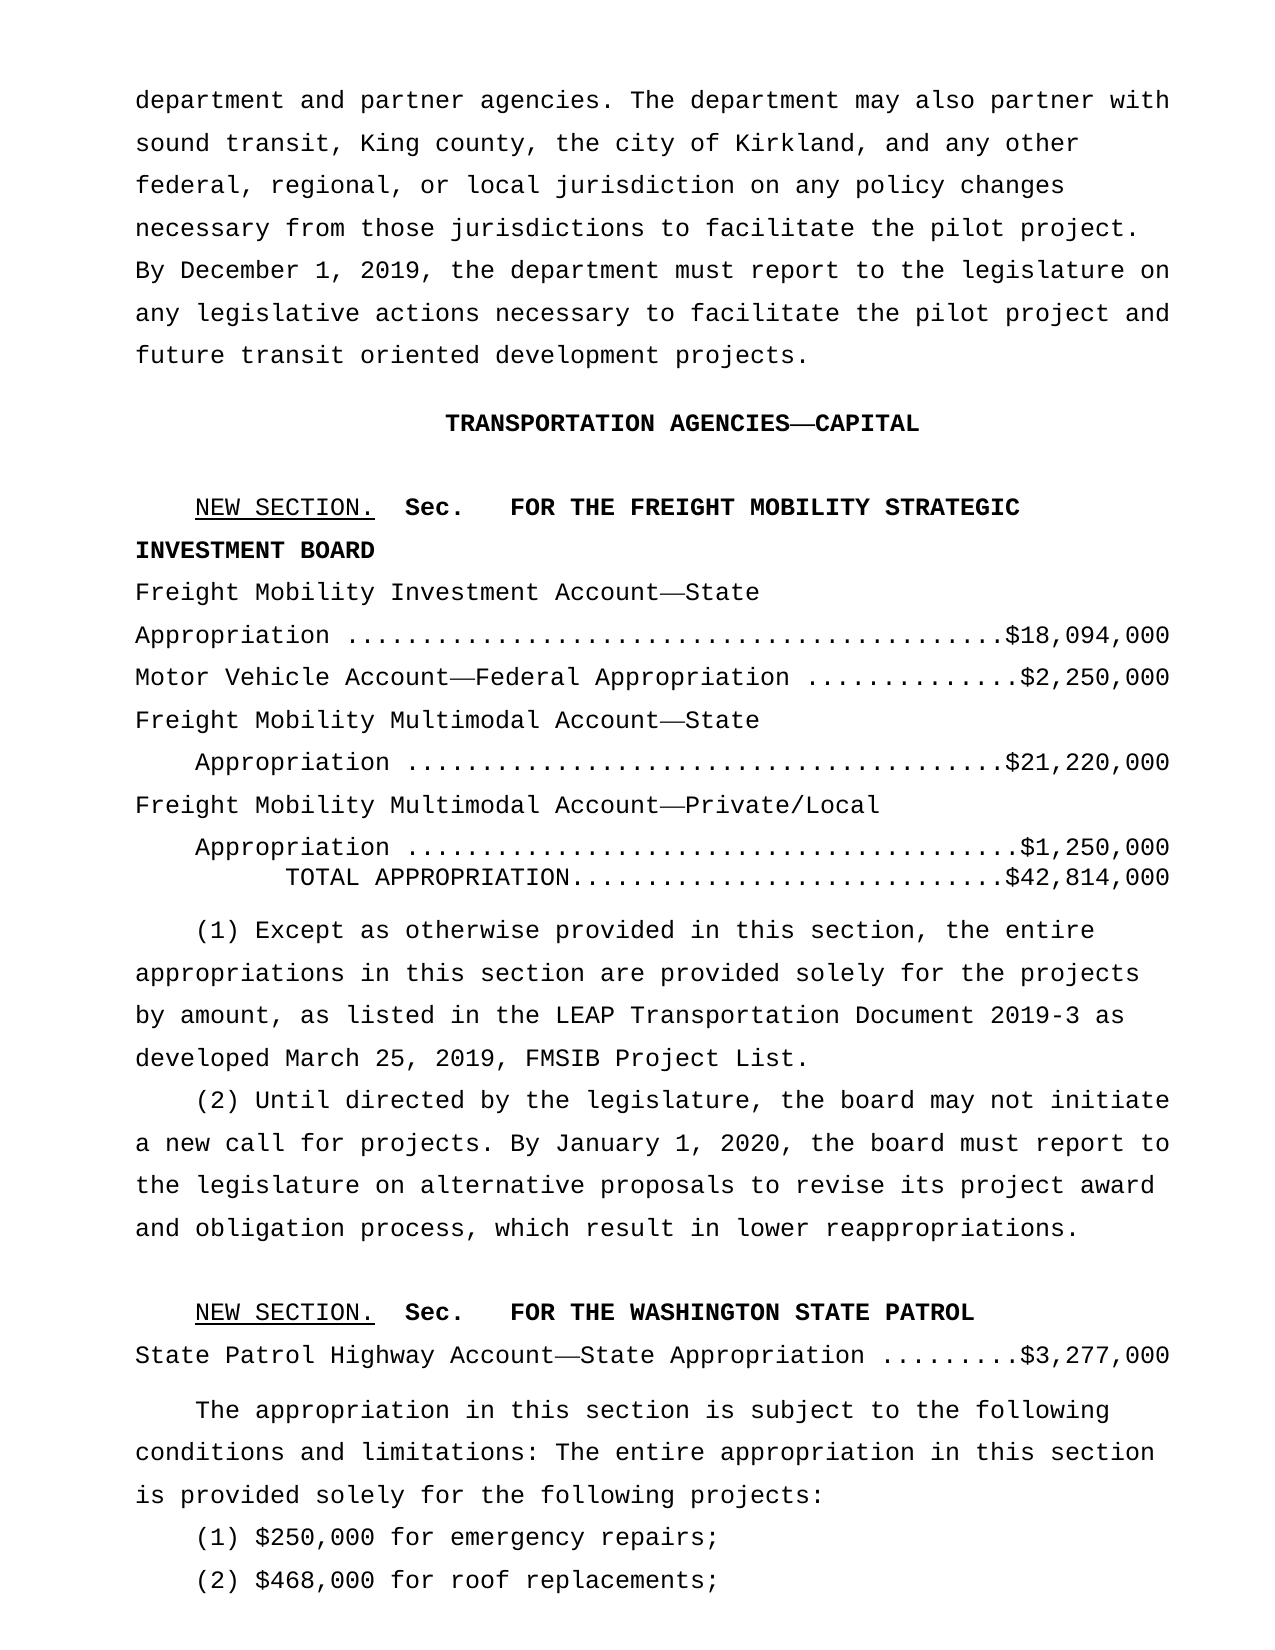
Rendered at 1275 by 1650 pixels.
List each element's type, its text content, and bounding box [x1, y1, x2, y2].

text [135, 75, 1170, 372]
text (1) $250,000 for emergency repairs; [135, 1512, 1170, 1554]
text (1) Except as otherwise provided in this section, the entire appropriations in this section are provided solely for the projects by amount, as listed in the LEAP Transportation Document 2019-3 as developed March 25, 2019, FMSIB Project List. [135, 905, 1170, 1075]
text Freight Mobility Multimodal Account—State [135, 694, 1170, 737]
text NEW SECTION. Sec. FOR THE WASHINGTON STATE PATROL [135, 1287, 1170, 1329]
text TOTAL APPROPRIATION $42,814,000 [135, 864, 1170, 892]
text Freight Mobility Multimodal Account—Private/Local [135, 779, 1170, 822]
text Freight Mobility Investment Account—State [135, 567, 1170, 609]
text Appropriation $18,094,000 [135, 609, 1170, 652]
text (2) Until directed by the legislature, the board may not initiate a new call for projects. By January 1, 2020, the board must report to the legislature on alternative proposals to revise its project award and obligation process, which result in lower reappropriations. [135, 1075, 1170, 1245]
text Appropriation $1,250,000 [135, 822, 1170, 864]
text (2) $468,000 for roof replacements; [135, 1554, 1170, 1597]
text Motor Vehicle Account—Federal Appropriation $2,250,000 [135, 652, 1170, 694]
text NEW SECTION. Sec. FOR THE FREIGHT MOBILITY STRATEGIC INVESTMENT BOARD [135, 482, 1170, 567]
text State Patrol Highway Account—State Appropriation $3,277,000 [135, 1329, 1170, 1372]
text TRANSPORTATION AGENCIES—CAPITAL [135, 397, 1170, 440]
text Appropriation $21,220,000 [135, 737, 1170, 779]
text The appropriation in this section is subject to the following conditions and limitations: The entire appropriation in this section is provided solely for the following projects: [135, 1384, 1170, 1512]
